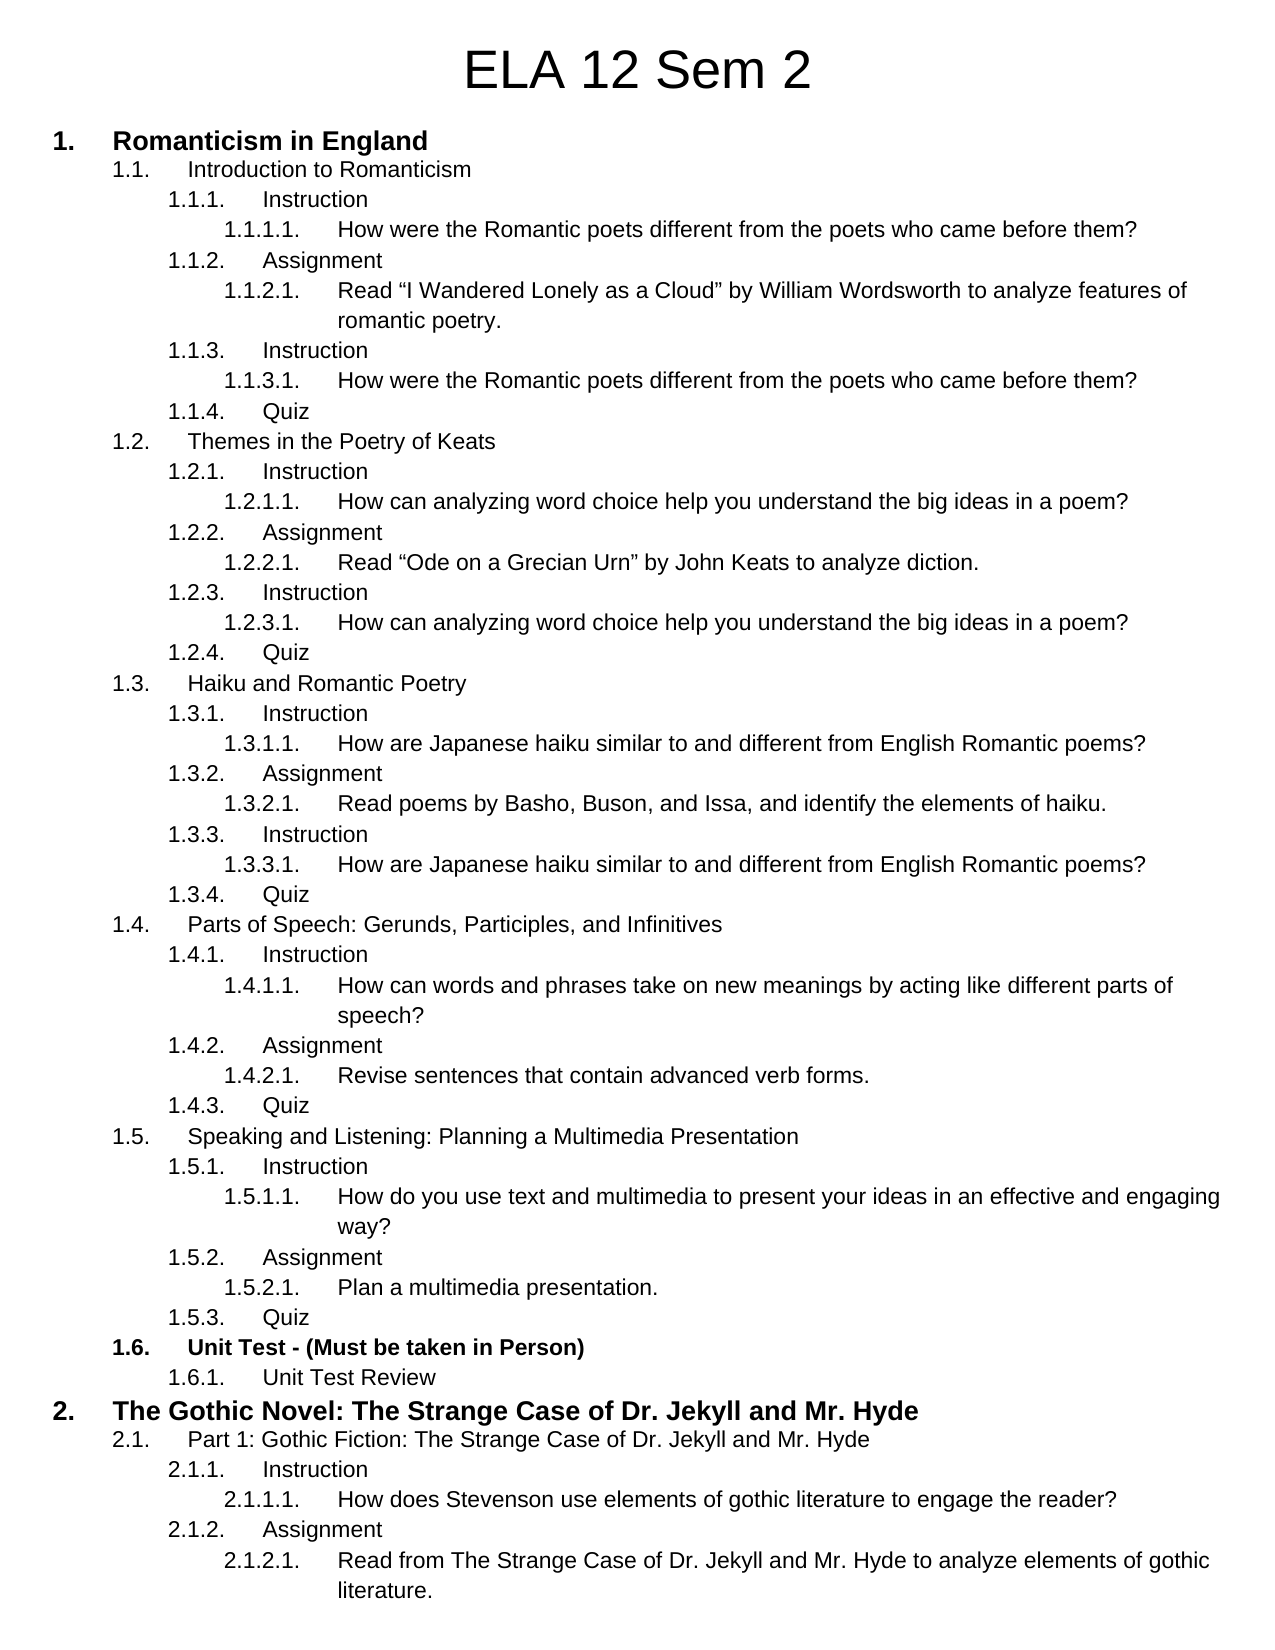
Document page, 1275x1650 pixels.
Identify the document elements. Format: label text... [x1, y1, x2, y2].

list Quiz [225, 1092, 1237, 1119]
list Part 1: Gothic Fiction: The Strange Case of Dr. Jekyll and Mr. Hyde [150, 1426, 1237, 1452]
list Instruction [225, 458, 1237, 484]
list Plan a multimedia presentation. [300, 1274, 1237, 1300]
list Unit Test - (Must be taken in Person) [150, 1334, 1237, 1361]
list Instruction [225, 941, 1237, 968]
list Assignment [225, 760, 1237, 787]
title ELA 12 Sem 2 [37, 37, 1237, 100]
list Read “Ode on a Grecian Urn” by John Keats to analyze diction. [300, 549, 1237, 575]
list Read “I Wandered Lonely as a Cloud” by William Wordsworth to analyze features of romantic poetry. [300, 277, 1237, 333]
list Speaking and Listening: Planning a Multimedia Presentation [150, 1123, 1237, 1149]
list Assignment [225, 1516, 1237, 1543]
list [300, 1486, 1237, 1513]
list Quiz [225, 639, 1237, 666]
list Unit Test Review [225, 1364, 1237, 1391]
list Parts of Speech: Gerunds, Participles, and Infinitives [150, 911, 1237, 938]
list Instruction [225, 1153, 1237, 1179]
list Read from The Strange Case of Dr. Jekyll and Mr. Hyde to analyze elements of gothic literature. [300, 1547, 1237, 1603]
list How can words and phrases take on new meanings by acting like different parts of speech? [300, 972, 1237, 1028]
list Instruction [225, 579, 1237, 605]
list Quiz [225, 881, 1237, 907]
subtitle The Gothic Novel: The Strange Case of Dr. Jekyll and Mr. Hyde [75, 1394, 1237, 1426]
list Quiz [225, 398, 1237, 424]
list Introduction to Romanticism [150, 156, 1237, 182]
list How can analyzing word choice help you understand the big ideas in a poem? [300, 488, 1237, 515]
list Haiku and Romantic Poetry [150, 669, 1237, 696]
list Instruction [225, 337, 1237, 364]
list Instruction [225, 186, 1237, 213]
list Quiz [225, 1304, 1237, 1330]
list How were the Romantic poets different from the poets who came before them? [300, 367, 1237, 394]
list Assignment [225, 1032, 1237, 1058]
subtitle Romanticism in England [75, 125, 1237, 156]
list Instruction [225, 821, 1237, 847]
list How were the Romantic poets different from the poets who came before them? [300, 216, 1237, 243]
list Read poems by Basho, Buson, and Issa, and identify the elements of haiku. [300, 790, 1237, 817]
list How do you use text and multimedia to present your ideas in an effective and engaging way? [300, 1183, 1237, 1240]
list Assignment [225, 518, 1237, 545]
list Assignment [225, 1243, 1237, 1270]
list How can analyzing word choice help you understand the big ideas in a poem? [300, 609, 1237, 636]
list How are Japanese haiku similar to and different from English Romantic poems? [300, 851, 1237, 877]
list How are Japanese haiku similar to and different from English Romantic poems? [300, 730, 1237, 756]
list Themes in the Poetry of Keats [150, 428, 1237, 454]
list Instruction [225, 1456, 1237, 1482]
list Revise sentences that contain advanced verb forms. [300, 1062, 1237, 1089]
list Assignment [225, 247, 1237, 273]
list Instruction [225, 700, 1237, 726]
